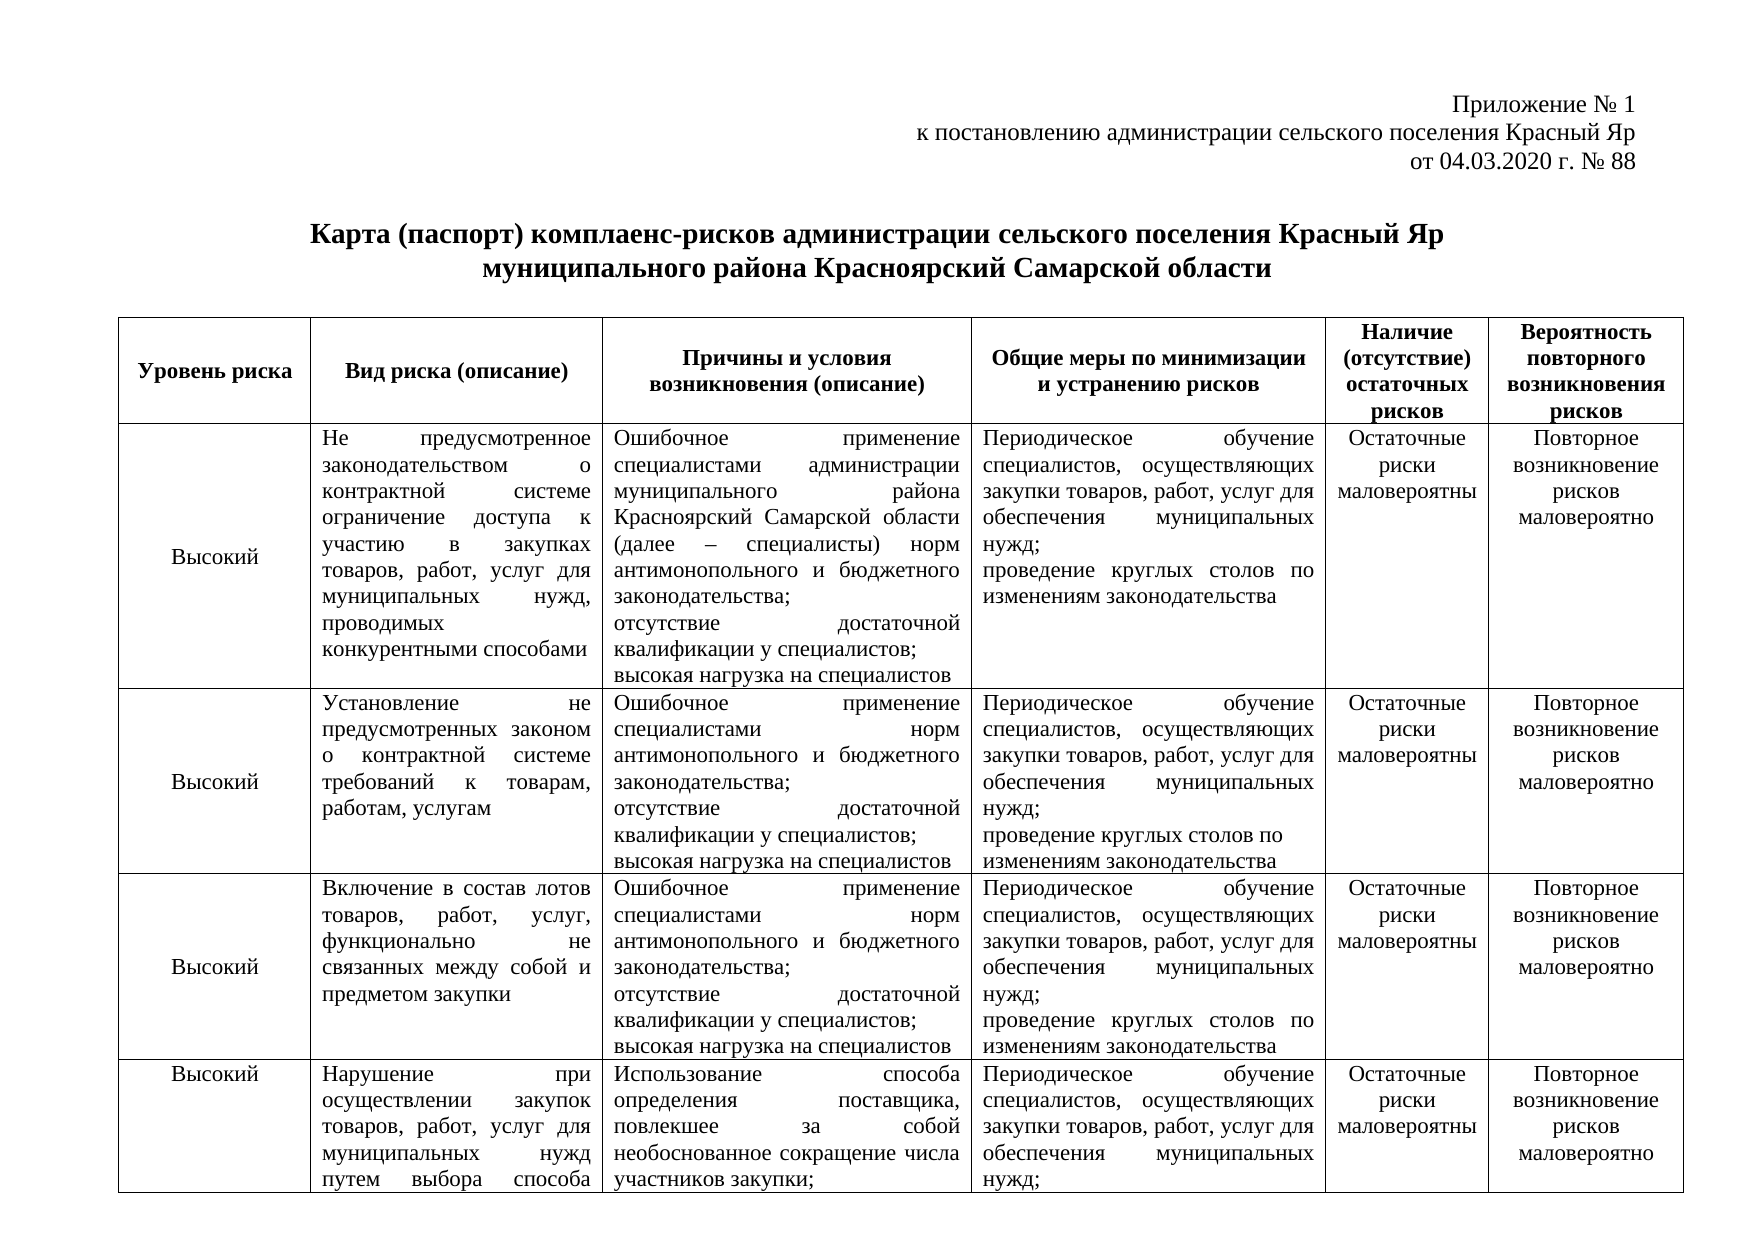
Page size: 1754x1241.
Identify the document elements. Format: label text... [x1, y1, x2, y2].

table_cell Включение в состав лотов товаров, работ, услуг, функционально не связанных между собой и предметом закупки [311, 874, 602, 1059]
table_cell Остаточные риски маловероятны [1326, 874, 1488, 1059]
table_cell Повторное возникновение рисков маловероятно [1489, 689, 1683, 873]
table_cell Ошибочное применение специалистами администрации муниципального района Красноярский Самарской области (далее – специалисты) норм антимонопольного и бюджетного законодательства; отсутствие достаточной квалификации у специалистов; высокая нагрузка на специалистов [603, 424, 971, 688]
table_header Вероятность повторного возникновения рисков [1489, 318, 1683, 423]
text к постановлению администрации сельского поселения Красный Яр [118, 117, 1636, 146]
table_cell Высокий [119, 424, 310, 688]
table_cell Ошибочное применение специалистами норм антимонопольного и бюджетного законодательства; отсутствие достаточной квалификации у специалистов; высокая нагрузка на специалистов [603, 689, 971, 873]
table_cell Повторное возникновение рисков маловероятно [1489, 1060, 1683, 1192]
table_cell Высокий [119, 874, 310, 1059]
table_header Причины и условия возникновения (описание) [603, 318, 971, 423]
table_cell Остаточные риски маловероятны [1326, 424, 1488, 688]
table_header Наличие (отсутствие) остаточных рисков [1326, 318, 1488, 423]
table_header Общие меры по минимизации и устранению рисков [972, 318, 1325, 423]
text Карта (паспорт) комплаенс-рисков администрации сельского поселения Красный Яр [118, 216, 1636, 250]
table_cell Высокий [119, 689, 310, 873]
table_header Вид риска (описание) [311, 318, 602, 423]
table_cell Повторное возникновение рисков маловероятно [1489, 874, 1683, 1059]
text от 04.03.2020 г. № 88 [118, 146, 1636, 175]
text муниципального района Красноярский Самарской области [118, 250, 1636, 283]
text Приложение № 1 [118, 89, 1636, 117]
table_cell Установление не предусмотренных законом о контрактной системе требований к товарам, работам, услугам [311, 689, 602, 873]
table_cell Остаточные риски маловероятны [1326, 689, 1488, 873]
table_cell Высокий [119, 1060, 310, 1192]
table_header Уровень риска [119, 318, 310, 423]
table_cell Остаточные риски маловероятны [1326, 1060, 1488, 1192]
table_cell Повторное возникновение рисков маловероятно [1489, 424, 1683, 688]
table_cell Ошибочное применение специалистами норм антимонопольного и бюджетного законодательства; отсутствие достаточной квалификации у специалистов; высокая нагрузка на специалистов [603, 874, 971, 1059]
table_cell Не предусмотренное законодательством о контрактной системе ограничение доступа к участию в закупках товаров, работ, услуг для муниципальных нужд, проводимых конкурентными способами [311, 424, 602, 688]
